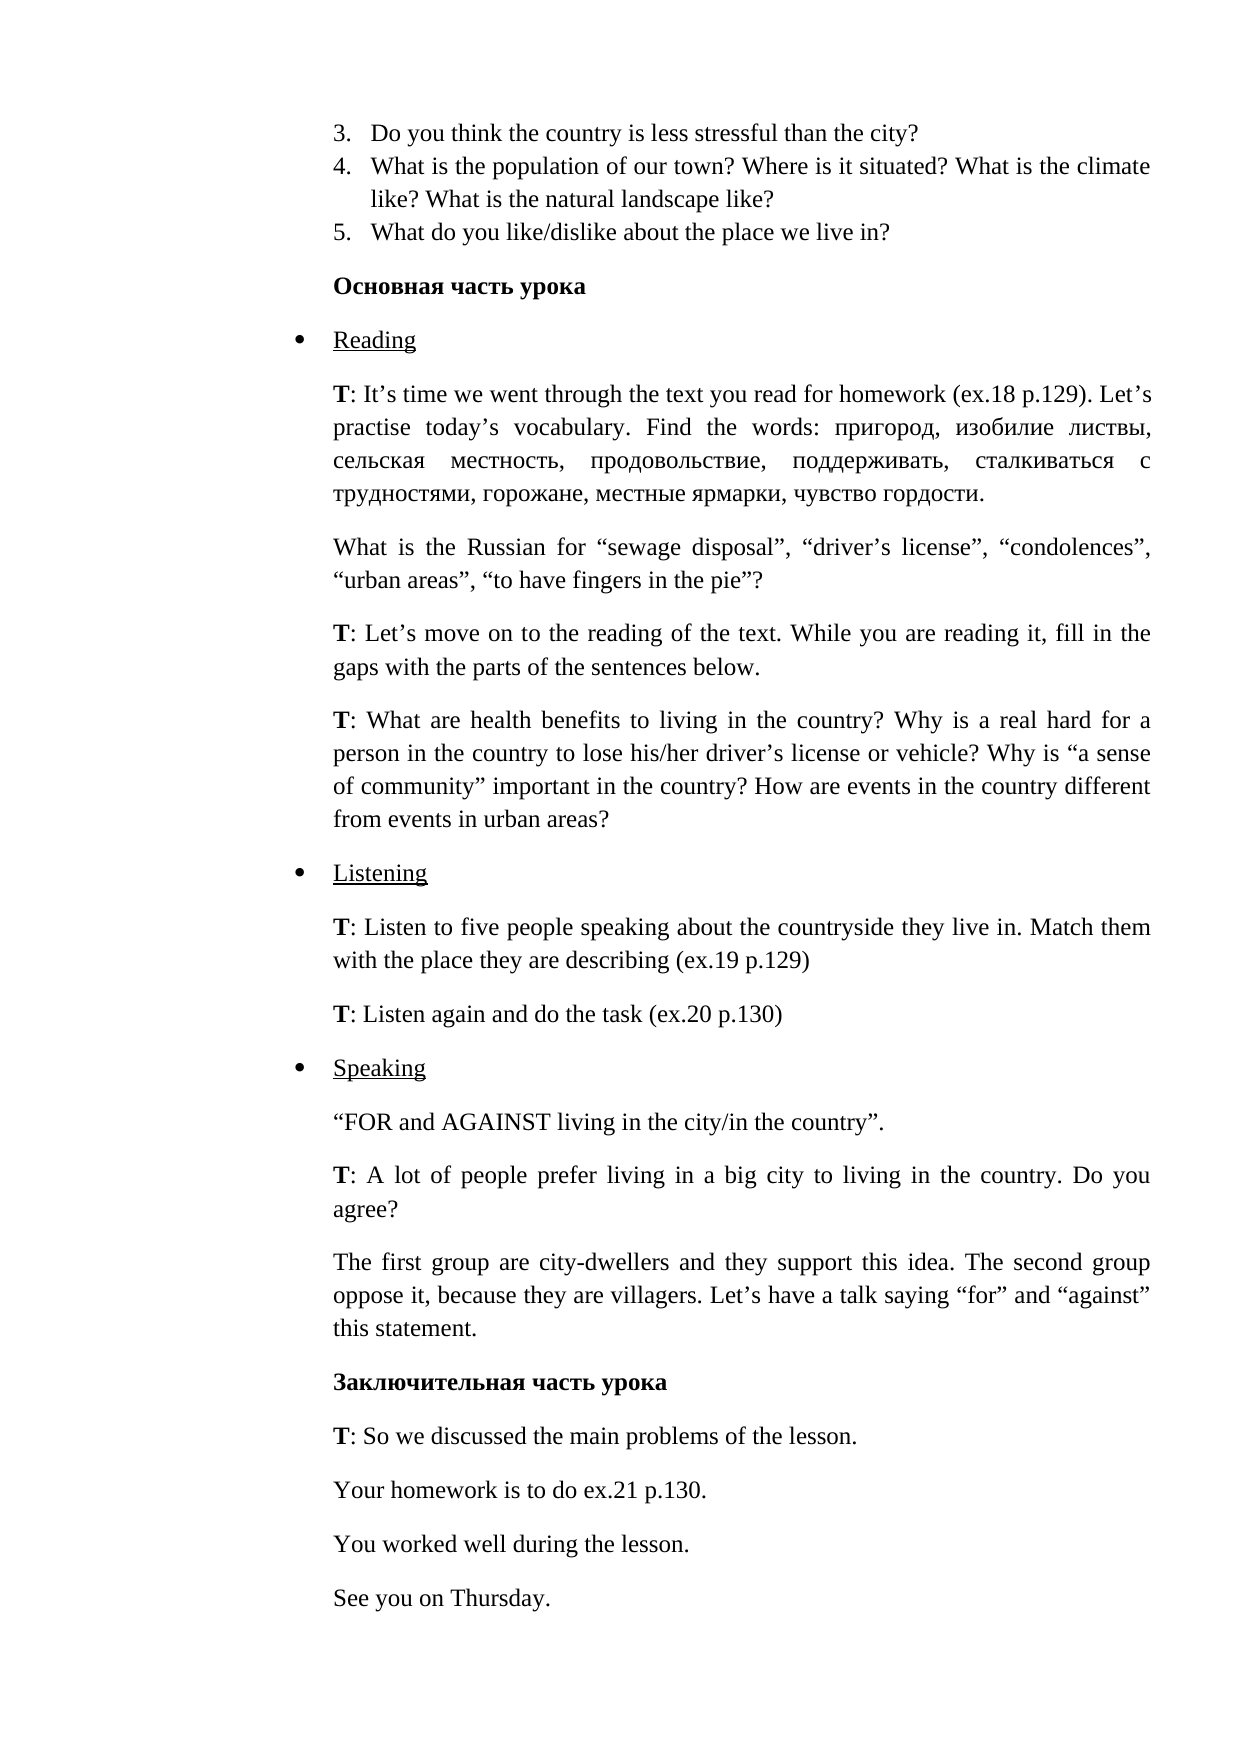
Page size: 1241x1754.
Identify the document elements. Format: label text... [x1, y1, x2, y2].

text T: It’s time we went through the text you read for homework (ex.18 p.129). Let’s practise today’s vocabulary. Find the words: пригород, изобилие листвы, сельская местность, продовольствие, поддерживать, сталкиваться с трудностями, горожане, местные ярмарки, чувство гордости. [333, 379, 1152, 507]
text “FOR and AGAINST living in the city/in the country”. [333, 1107, 1152, 1136]
text T: A lot of people prefer living in a big city to living in the country. Do you agree? [333, 1161, 1152, 1222]
text Your homework is to do ex.21 p.130. [333, 1475, 1152, 1504]
list Do you think the country is less stressful than the city? [333, 118, 1152, 147]
text T: Let’s move on to the reading of the text. While you are reading it, fill in the gaps with the parts of the sentences below. [333, 618, 1152, 680]
text Основная часть урока [333, 271, 1152, 300]
text See you on Thursday. [333, 1583, 1152, 1612]
text T: Listen again and do the task (ex.20 p.130) [333, 999, 1152, 1028]
list What is the population of our town? Where is it situated? What is the climate like? What is the natural landscape like? [333, 151, 1152, 213]
text You worked well during the lesson. [333, 1529, 1152, 1558]
text T: So we discussed the main problems of the lesson. [333, 1421, 1152, 1450]
text T: What are health benefits to living in the country? Why is a real hard for a person in the country to lose his/her driver’s license or vehicle? Why is “a sense of community” important in the country? How are events in the country different from events in urban areas? [333, 705, 1152, 833]
text T: Listen to five people speaking about the countryside they live in. Match them with the place they are describing (ex.19 p.129) [333, 912, 1152, 974]
text The first group are city-dwellers and they support this idea. The second group oppose it, because they are villagers. Let’s have a talk saying “for” and “against” this statement. [333, 1247, 1152, 1342]
list Speaking [295, 1053, 1152, 1082]
text What is the Russian for “sewage disposal”, “driver’s license”, “condolences”, “urban areas”, “to have fingers in the pie”? [333, 532, 1152, 593]
list What do you like/dislike about the place we live in? [333, 217, 1152, 246]
list Reading [295, 325, 1152, 354]
list Listening [295, 858, 1152, 887]
text Заключительная часть урока [333, 1367, 1152, 1396]
